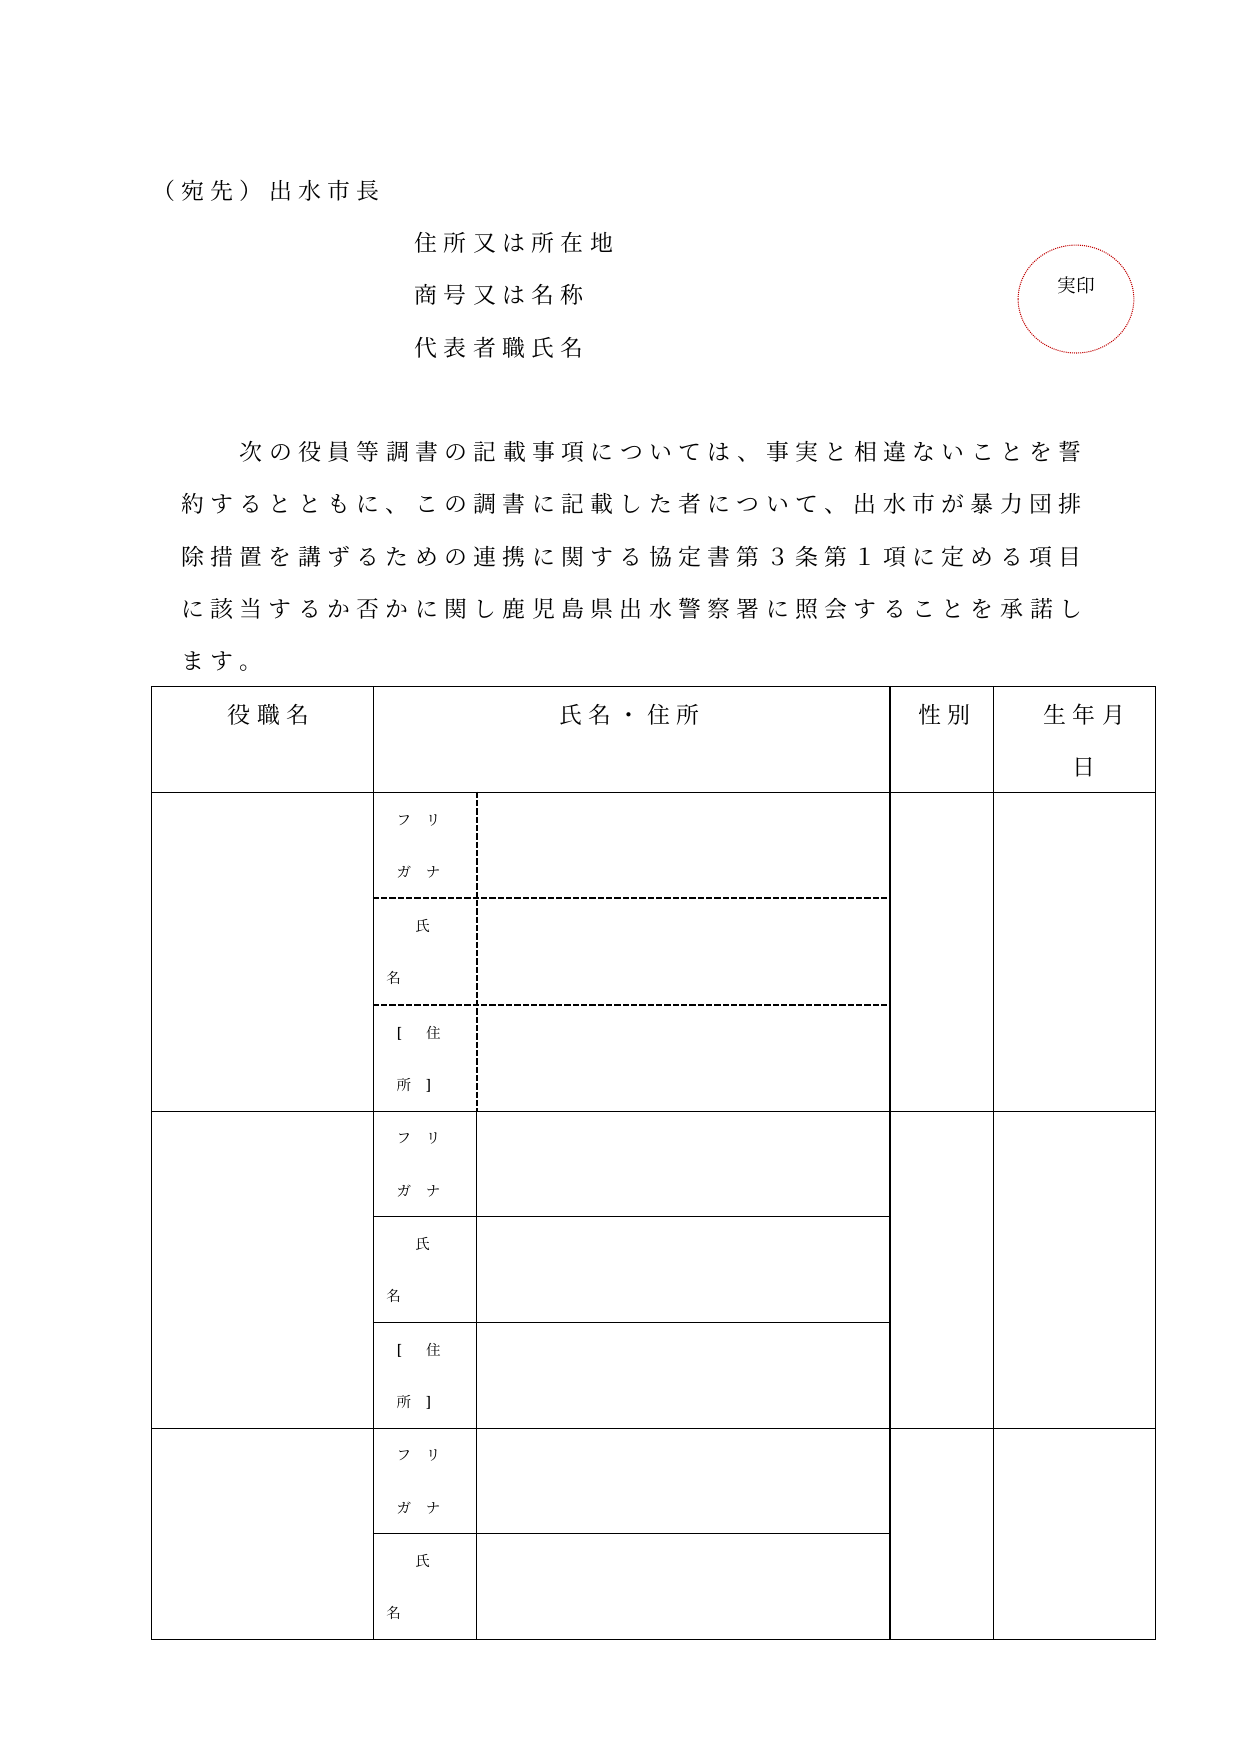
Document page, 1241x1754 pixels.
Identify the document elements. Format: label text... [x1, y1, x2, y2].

table_cell フリガナ [374, 1429, 476, 1533]
table_cell [477, 1217, 889, 1322]
table_cell 氏名 [374, 897, 477, 1004]
table_header 氏名・住所 [374, 687, 889, 792]
table_cell [994, 793, 1155, 1111]
table_cell [477, 1429, 889, 1533]
table_cell [477, 1112, 889, 1216]
table_cell [152, 1429, 373, 1639]
text 住所又は所在地 [152, 215, 1088, 268]
table_cell [891, 1429, 993, 1639]
text （宛先）出水市長 [152, 163, 1088, 215]
table_cell フリガナ [374, 1112, 476, 1216]
table_cell [477, 1004, 889, 1111]
table_cell [891, 793, 993, 1111]
text 商号又は名称 [152, 268, 1027, 320]
table_cell [住所] [374, 1323, 476, 1427]
table_cell [住所] [374, 1004, 477, 1111]
table_cell [477, 793, 889, 897]
table_cell [477, 1534, 889, 1639]
table_cell [152, 1112, 373, 1427]
table_cell フリガナ [374, 793, 477, 897]
text 次の役員等調書の記載事項については、事実と相違ないことを誓約するとともに、この調書に記載した者について、出水市が暴力団排除措置を講ずるための連携に関する協定書第３条第１項に定める項目に該当するか否かに関し鹿児島県出水警察署に照会することを承諾します。 [152, 424, 1088, 686]
table_header 役職名 [152, 687, 373, 792]
table_header 生年月日 [994, 687, 1155, 792]
table_header 性別 [891, 687, 993, 792]
table_cell [994, 1112, 1155, 1427]
table_cell [477, 897, 889, 1004]
table_cell [477, 1323, 889, 1427]
table_cell [152, 793, 373, 1111]
text 代表者職氏名 [152, 320, 1088, 372]
table_cell 氏名 [374, 1534, 476, 1639]
table_cell 氏名 [374, 1217, 476, 1322]
table_cell [994, 1429, 1155, 1639]
text 商号又は名称 [1019, 268, 1088, 320]
table_cell [891, 1112, 993, 1427]
